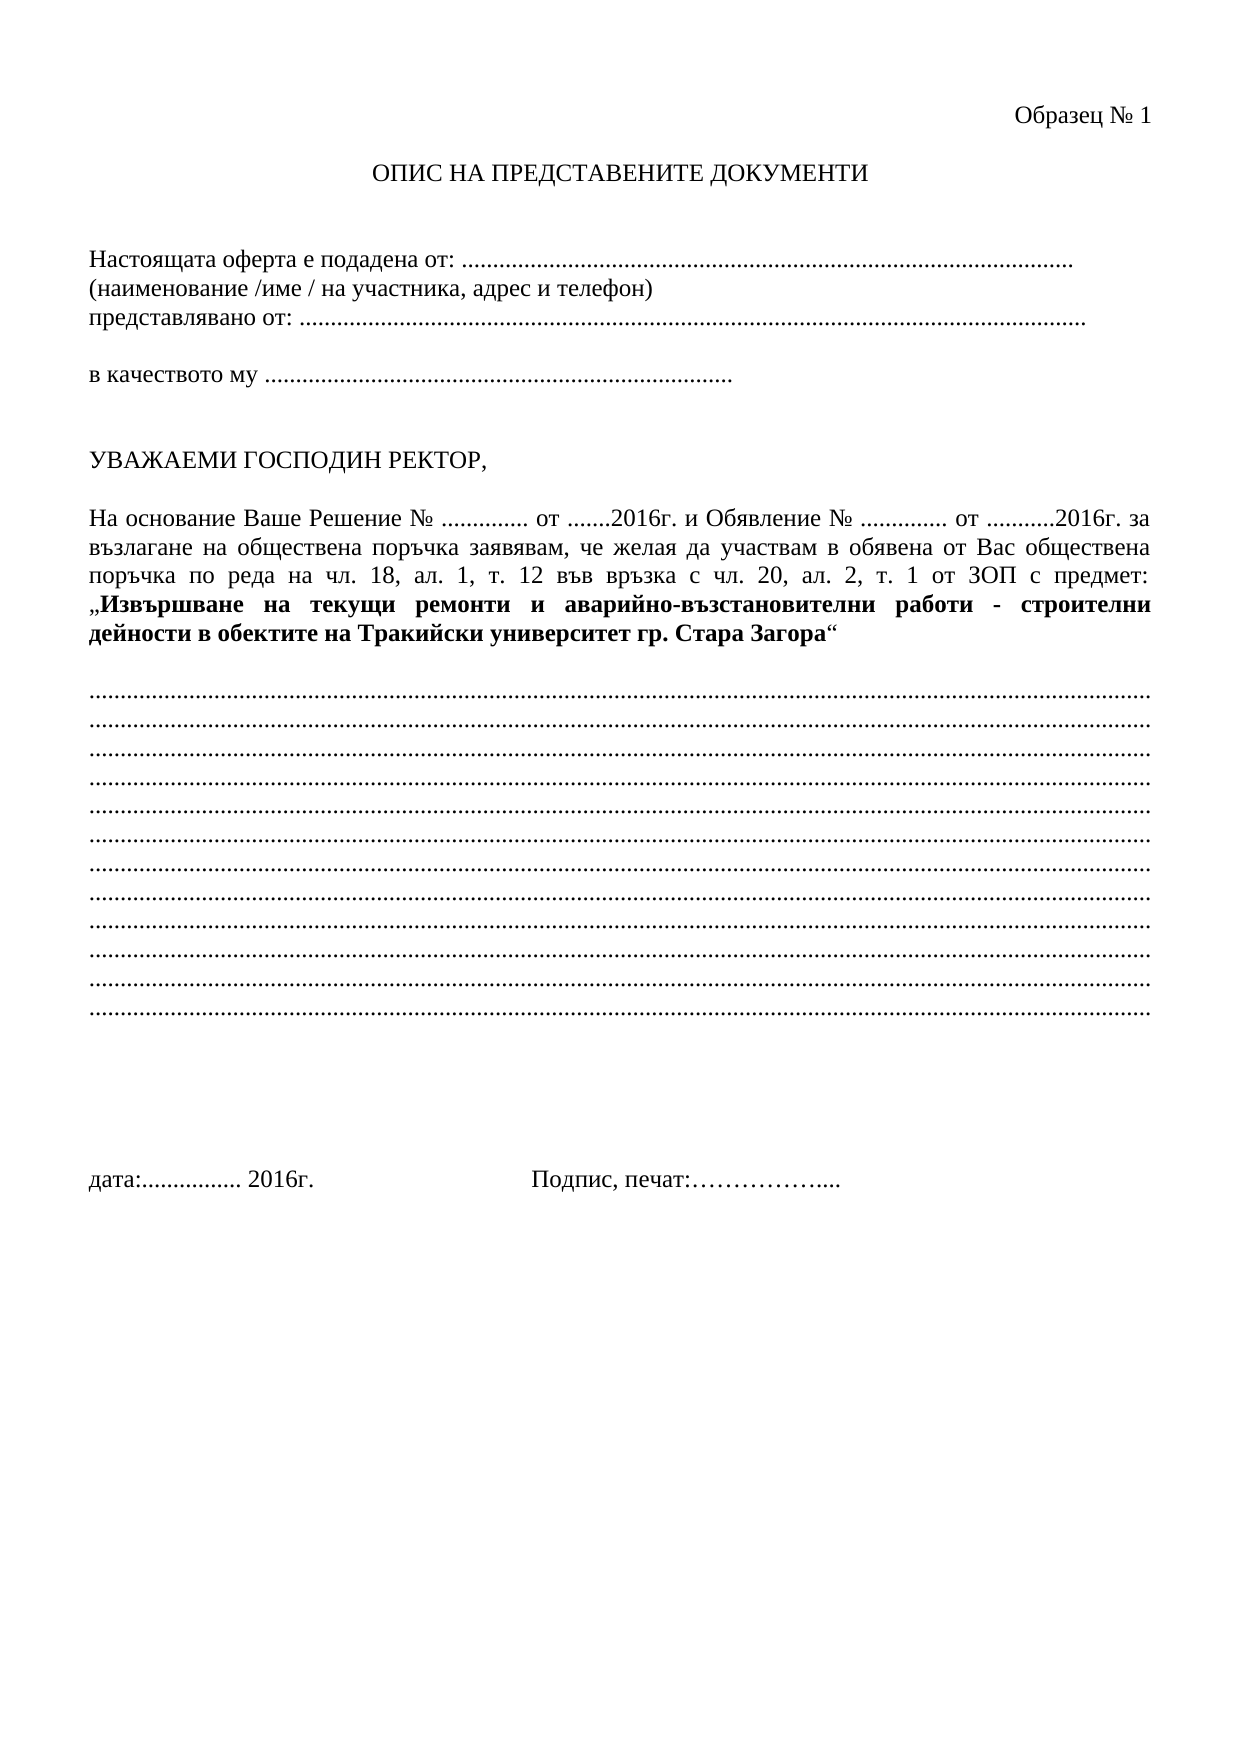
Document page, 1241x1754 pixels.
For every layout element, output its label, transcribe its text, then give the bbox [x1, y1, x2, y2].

text Настоящата оферта е подадена от: .................................................................................................. [89, 244, 1152, 273]
text в качеството му ........................................................................... [89, 359, 1152, 388]
text представлявано от: .............................................................................................................................. [89, 302, 1152, 330]
text ........................................................................................................................................................................................................................................................................................................................................................................................................................................................................................................................................................................................................................................................................................................................................................................................................................................................................................................................................................................................................................................................................................................................................................................................................................................................................................................................................................................................................................................................................................................................................................................................................................................................................................................................................................................................................................................................................................................................................................................................................................................................................................................................ [89, 675, 1152, 1020]
text ОПИС НА ПРЕДСТАВЕНИТЕ ДОКУМЕНТИ [89, 158, 1152, 187]
text дата:................ 2016г. Подпис, печат:…………….... [89, 1164, 1152, 1193]
text УВАЖАЕМИ ГОСПОДИН РЕКТОР, [89, 445, 1152, 474]
text На основание Ваше Решение № .............. от .......2016г. и Обявление № .............. от ...........2016г. за възлагане на обществена поръчка заявявам, че желая да участвам в обявена от Вас обществена поръчка по реда на чл. 18, ал. 1, т. 12 във връзка с чл. 20, ал. 2, т. 1 от ЗОП с предмет: „Извършване на текущи ремонти и аварийно-възстановителни работи - строителни дейности в обектите на Тракийски университет гр. Стара Загора“ [89, 503, 1152, 647]
text (наименование /име / на участника, адрес и телефон) [89, 273, 1152, 302]
text Образец № 1 [89, 100, 1152, 129]
